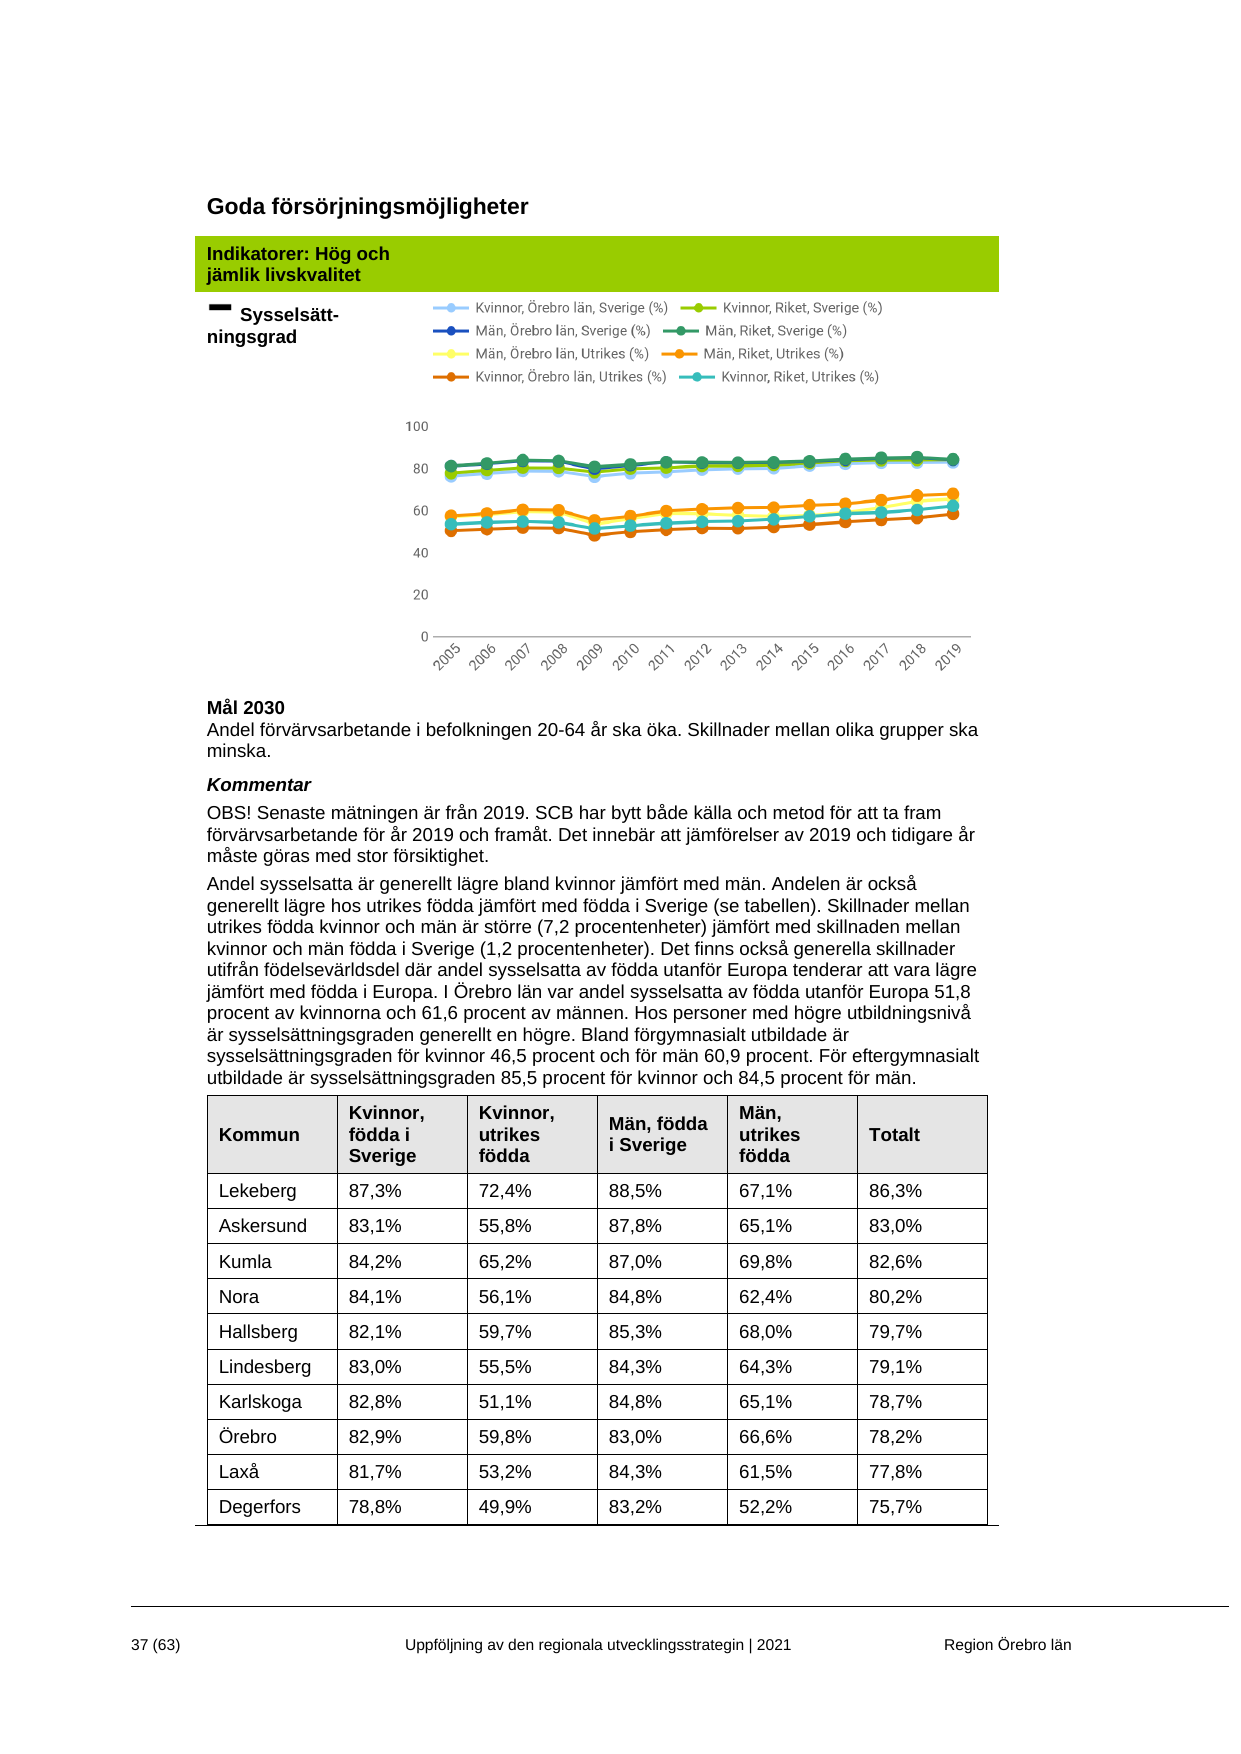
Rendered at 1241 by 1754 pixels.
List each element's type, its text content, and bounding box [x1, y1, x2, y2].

table_cell Mål 2030 Andel förvärvsarbetande i befolkningen 20-64 år ska öka. Skillnader mellan olika grupper ska minska. [195, 691, 999, 768]
table_cell Sysselsätt-ningsgrad [195, 292, 389, 691]
table_cell [389, 292, 999, 691]
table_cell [195, 768, 999, 1525]
picture [206, 293, 235, 322]
picture [397, 293, 991, 685]
table_header Indikatorer: Hög och jämlik livskvalitet [195, 236, 999, 292]
subtitle Goda försörjningsmöjligheter [207, 193, 1010, 220]
